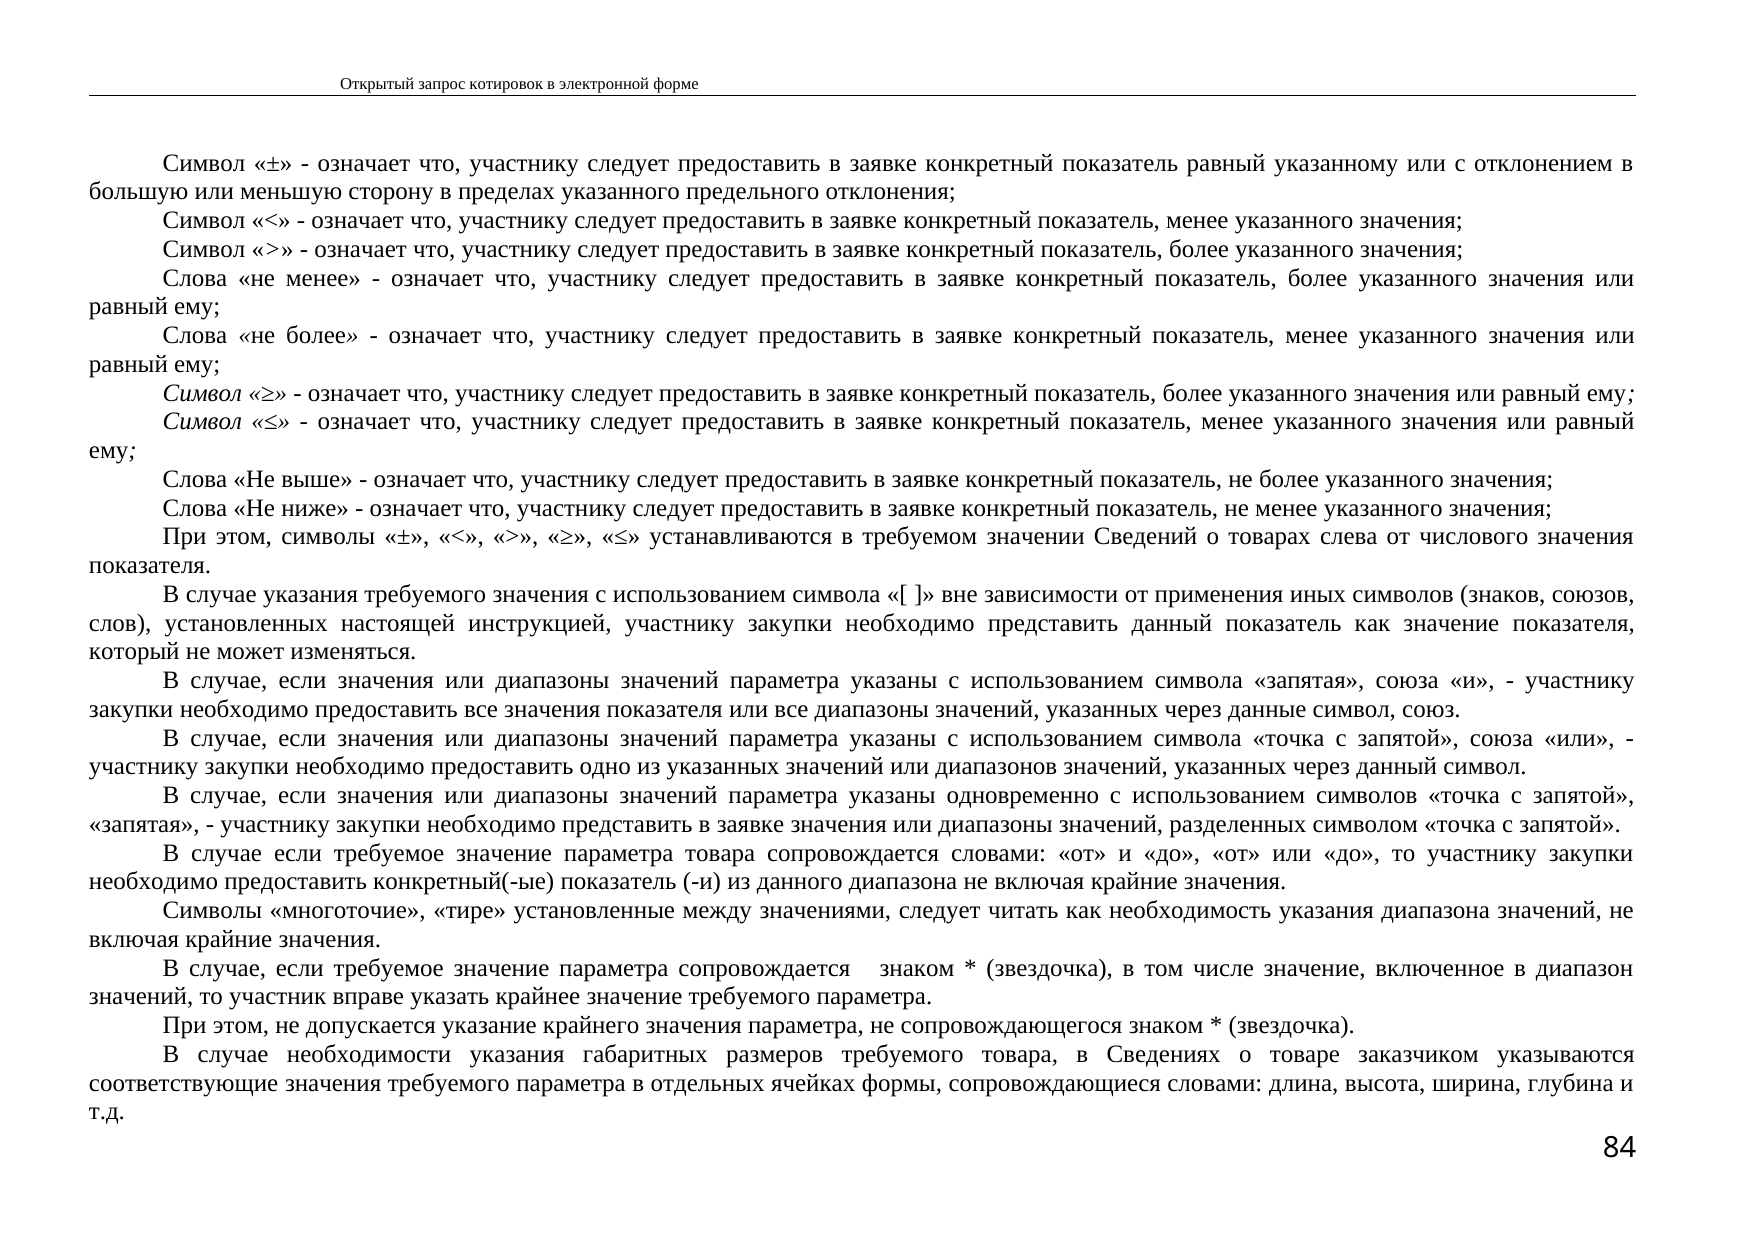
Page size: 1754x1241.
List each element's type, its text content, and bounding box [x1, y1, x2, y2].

text При этом, символы «±», «<», «>», «≥», «≤» устанавливаются в требуемом значении Сведений о товарах слева от числового значения показателя. [89, 521, 1636, 579]
text В случае, если требуемое значение параметра сопровождается знаком * (звездочка), в том числе значение, включенное в диапазон значений, то участник вправе указать крайнее значение требуемого параметра. [89, 953, 1636, 1010]
text Символы «многоточие», «тире» установленные между значениями, следует читать как необходимость указания диапазона значений, не включая крайние значения. [89, 895, 1636, 953]
text В случае указания требуемого значения с использованием символа «[ ]» вне зависимости от применения иных символов (знаков, союзов, слов), установленных настоящей инструкцией, участнику закупки необходимо представить данный показатель как значение показателя, который не может изменяться. [89, 579, 1636, 665]
text Слова «Не выше» - означает что, участнику следует предоставить в заявке конкретный показатель, не более указанного значения; [89, 464, 1636, 493]
text Символ «>» - означает что, участнику следует предоставить в заявке конкретный показатель, более указанного значения; [89, 234, 1636, 263]
text Символ «±» - означает что, участнику следует предоставить в заявке конкретный показатель равный указанному или с отклонением в большую или меньшую сторону в пределах указанного предельного отклонения; [89, 148, 1636, 205]
text Символ «≤» - означает что, участнику следует предоставить в заявке конкретный показатель, менее указанного значения или равный ему; [89, 406, 1636, 464]
text В случае если требуемое значение параметра товара сопровождается словами: «от» и «до», «от» или «до», то участнику закупки необходимо предоставить конкретный(-ые) показатель (-и) из данного диапазона не включая крайние значения. [89, 838, 1636, 895]
text При этом, не допускается указание крайнего значения параметра, не сопровождающегося знаком * (звездочка). [89, 1010, 1636, 1039]
text Слова «не менее» - означает что, участнику следует предоставить в заявке конкретный показатель, более указанного значения или равный ему; [89, 263, 1636, 320]
text Слова «не более» - означает что, участнику следует предоставить в заявке конкретный показатель, менее указанного значения или равный ему; [89, 320, 1636, 378]
text Слова «Не ниже» - означает что, участнику следует предоставить в заявке конкретный показатель, не менее указанного значения; [89, 493, 1636, 521]
text Символ «≥» - означает что, участнику следует предоставить в заявке конкретный показатель, более указанного значения или равный ему; [89, 378, 1636, 406]
text В случае, если значения или диапазоны значений параметра указаны с использованием символа «запятая», союза «и», - участнику закупки необходимо предоставить все значения показателя или все диапазоны значений, указанных через данные символ, союз. [89, 665, 1636, 723]
text Символ «<» - означает что, участнику следует предоставить в заявке конкретный показатель, менее указанного значения; [89, 205, 1636, 234]
text В случае, если значения или диапазоны значений параметра указаны с использованием символа «точка с запятой», союза «или», - участнику закупки необходимо предоставить одно из указанных значений или диапазонов значений, указанных через данный символ. [89, 723, 1636, 780]
text В случае, если значения или диапазоны значений параметра указаны одновременно с использованием символов «точка с запятой», «запятая», - участнику закупки необходимо представить в заявке значения или диапазоны значений, разделенных символом «точка с запятой». [89, 780, 1636, 838]
text В случае необходимости указания габаритных размеров требуемого товара, в Сведениях о товаре заказчиком указываются соответствующие значения требуемого параметра в отдельных ячейках формы, сопровождающиеся словами: длина, высота, ширина, глубина и т.д. [89, 1039, 1636, 1125]
